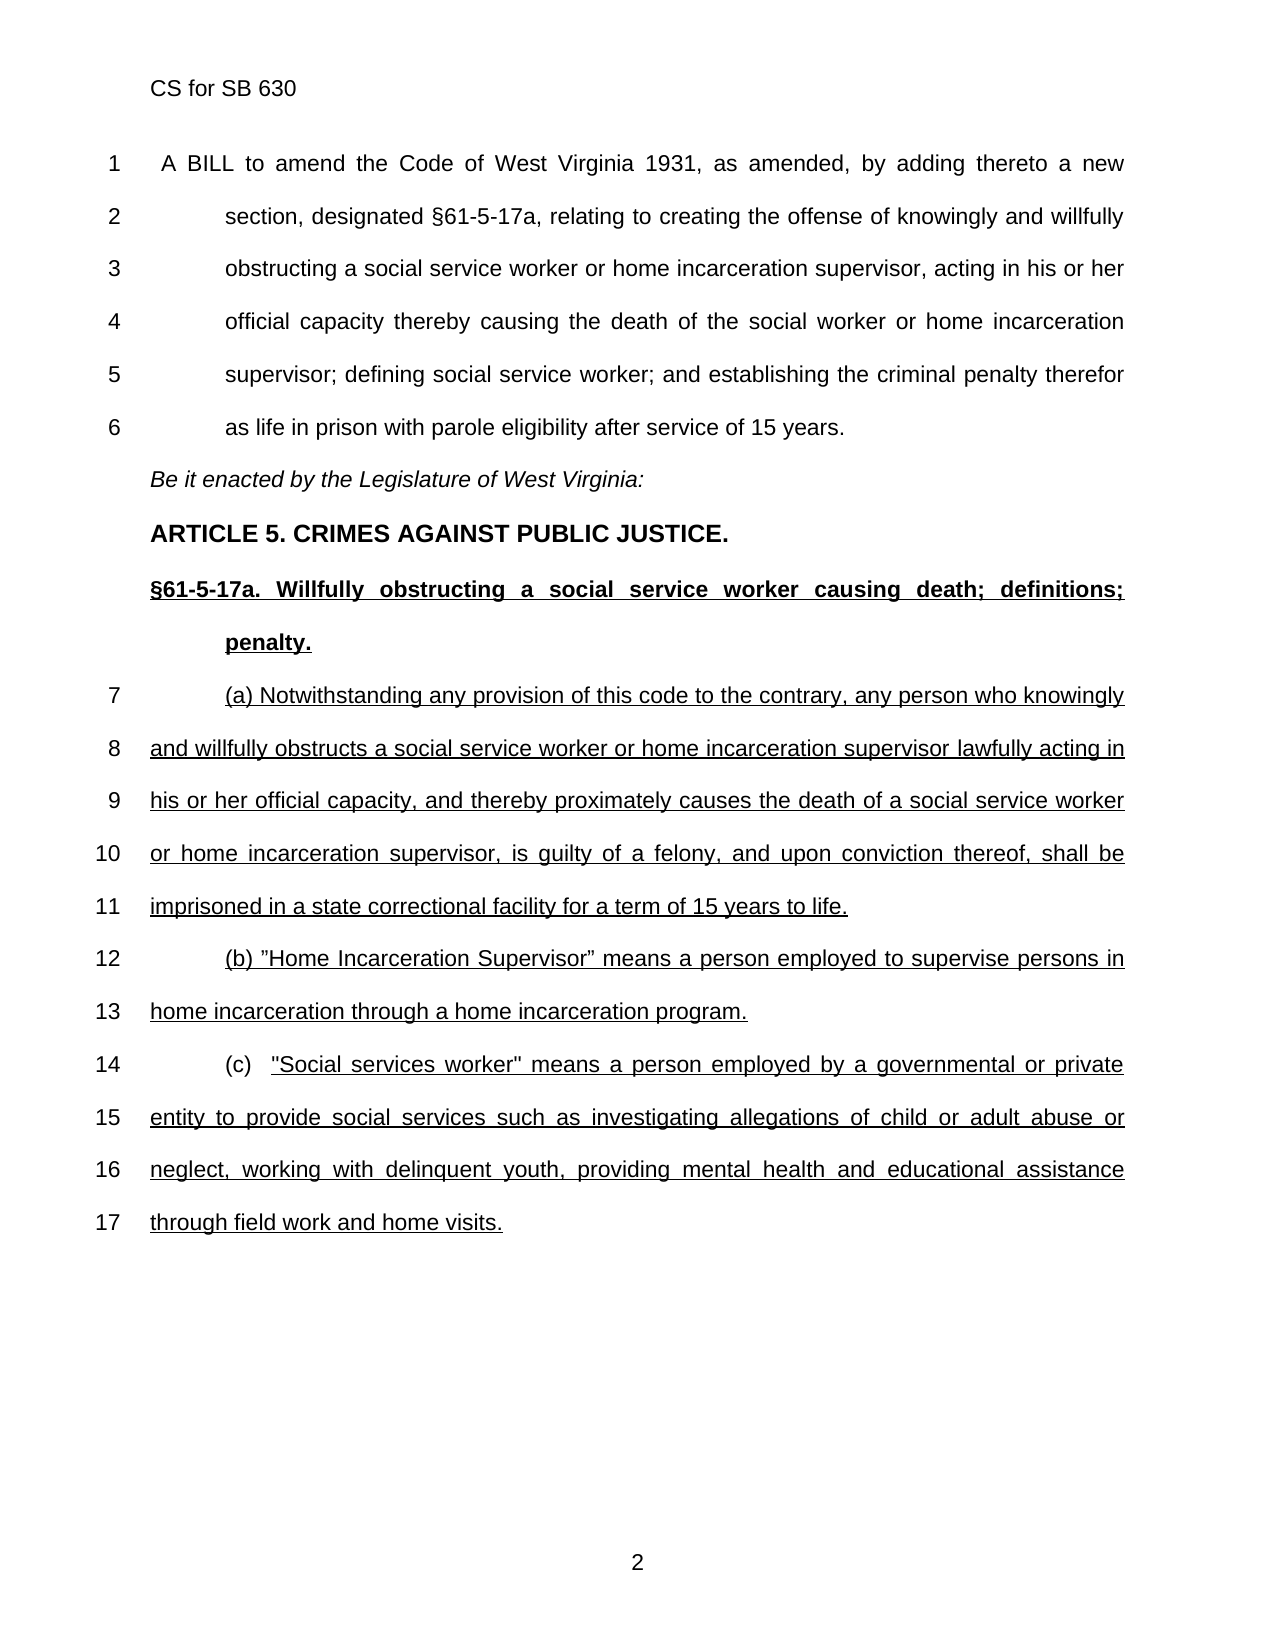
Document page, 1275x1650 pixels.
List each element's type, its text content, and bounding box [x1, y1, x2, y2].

text (b) ”Home Incarceration Supervisor” means a person employed to supervise persons in home incarceration through a home incarceration program. [150, 945, 1125, 1024]
text (a) Notwithstanding any provision of this code to the contrary, any person who knowingly and willfully obstructs a social service worker or home incarceration supervisor lawfully acting in his or her official capacity, and thereby proximately causes the death of a social service worker or home incarceration supervisor, is guilty of a felony, and upon conviction thereof, shall be imprisoned in a state correctional facility for a term of 15 years to life. [150, 759, 1125, 810]
text (c) "Social services worker" means a person employed by a governmental or private entity to provide social services such as investigating allegations of child or adult abuse or neglect, working with delinquent youth, providing mental health and educational assistance through field work and home visits. [150, 1128, 1125, 1179]
text (a) Notwithstanding any provision of this code to the contrary, any person who knowingly and willfully obstructs a social service worker or home incarceration supervisor lawfully acting in his or her official capacity, and thereby proximately causes the death of a social service worker or home incarceration supervisor, is guilty of a felony, and upon conviction thereof, shall be imprisoned in a state correctional facility for a term of 15 years to life. [150, 811, 1125, 863]
text (a) Notwithstanding any provision of this code to the contrary, any person who knowingly and willfully obstructs a social service worker or home incarceration supervisor lawfully acting in his or her official capacity, and thereby proximately causes the death of a social service worker or home incarceration supervisor, is guilty of a felony, and upon conviction thereof, shall be imprisoned in a state correctional facility for a term of 15 years to life. [150, 864, 1125, 919]
text (c) "Social services worker" means a person employed by a governmental or private entity to provide social services such as investigating allegations of child or adult abuse or neglect, working with delinquent youth, providing mental health and educational assistance through field work and home visits. [150, 1051, 1125, 1126]
text (c) "Social services worker" means a person employed by a governmental or private entity to provide social services such as investigating allegations of child or adult abuse or neglect, working with delinquent youth, providing mental health and educational assistance through field work and home visits. [150, 1180, 1125, 1235]
subtitle ARTICLE 5. CRIMES AGAINST PUBLIC JUSTICE. [150, 519, 1125, 548]
title A BILL to amend the Code of West Virginia 1931, as amended, by adding thereto a new section, designated §61-5-17a, relating to creating the offense of knowingly and willfully obstructing a social service worker or home incarceration supervisor, acting in his or her official capacity thereby causing the death of the social worker or home incarceration supervisor; defining social service worker; and establishing the criminal penalty therefor as life in prison with parole eligibility after service of 15 years. [150, 150, 1125, 440]
text Be it enacted by the Legislature of West Virginia: [150, 466, 1125, 493]
text (a) Notwithstanding any provision of this code to the contrary, any person who knowingly and willfully obstructs a social service worker or home incarceration supervisor lawfully acting in his or her official capacity, and thereby proximately causes the death of a social service worker or home incarceration supervisor, is guilty of a felony, and upon conviction thereof, shall be imprisoned in a state correctional facility for a term of 15 years to life. [150, 682, 1125, 757]
subtitle §61-5-17a. Willfully obstructing a social service worker causing death; definitions; penalty. [150, 576, 1125, 599]
subtitle §61-5-17a. Willfully obstructing a social service worker causing death; definitions; penalty. [150, 600, 1125, 656]
